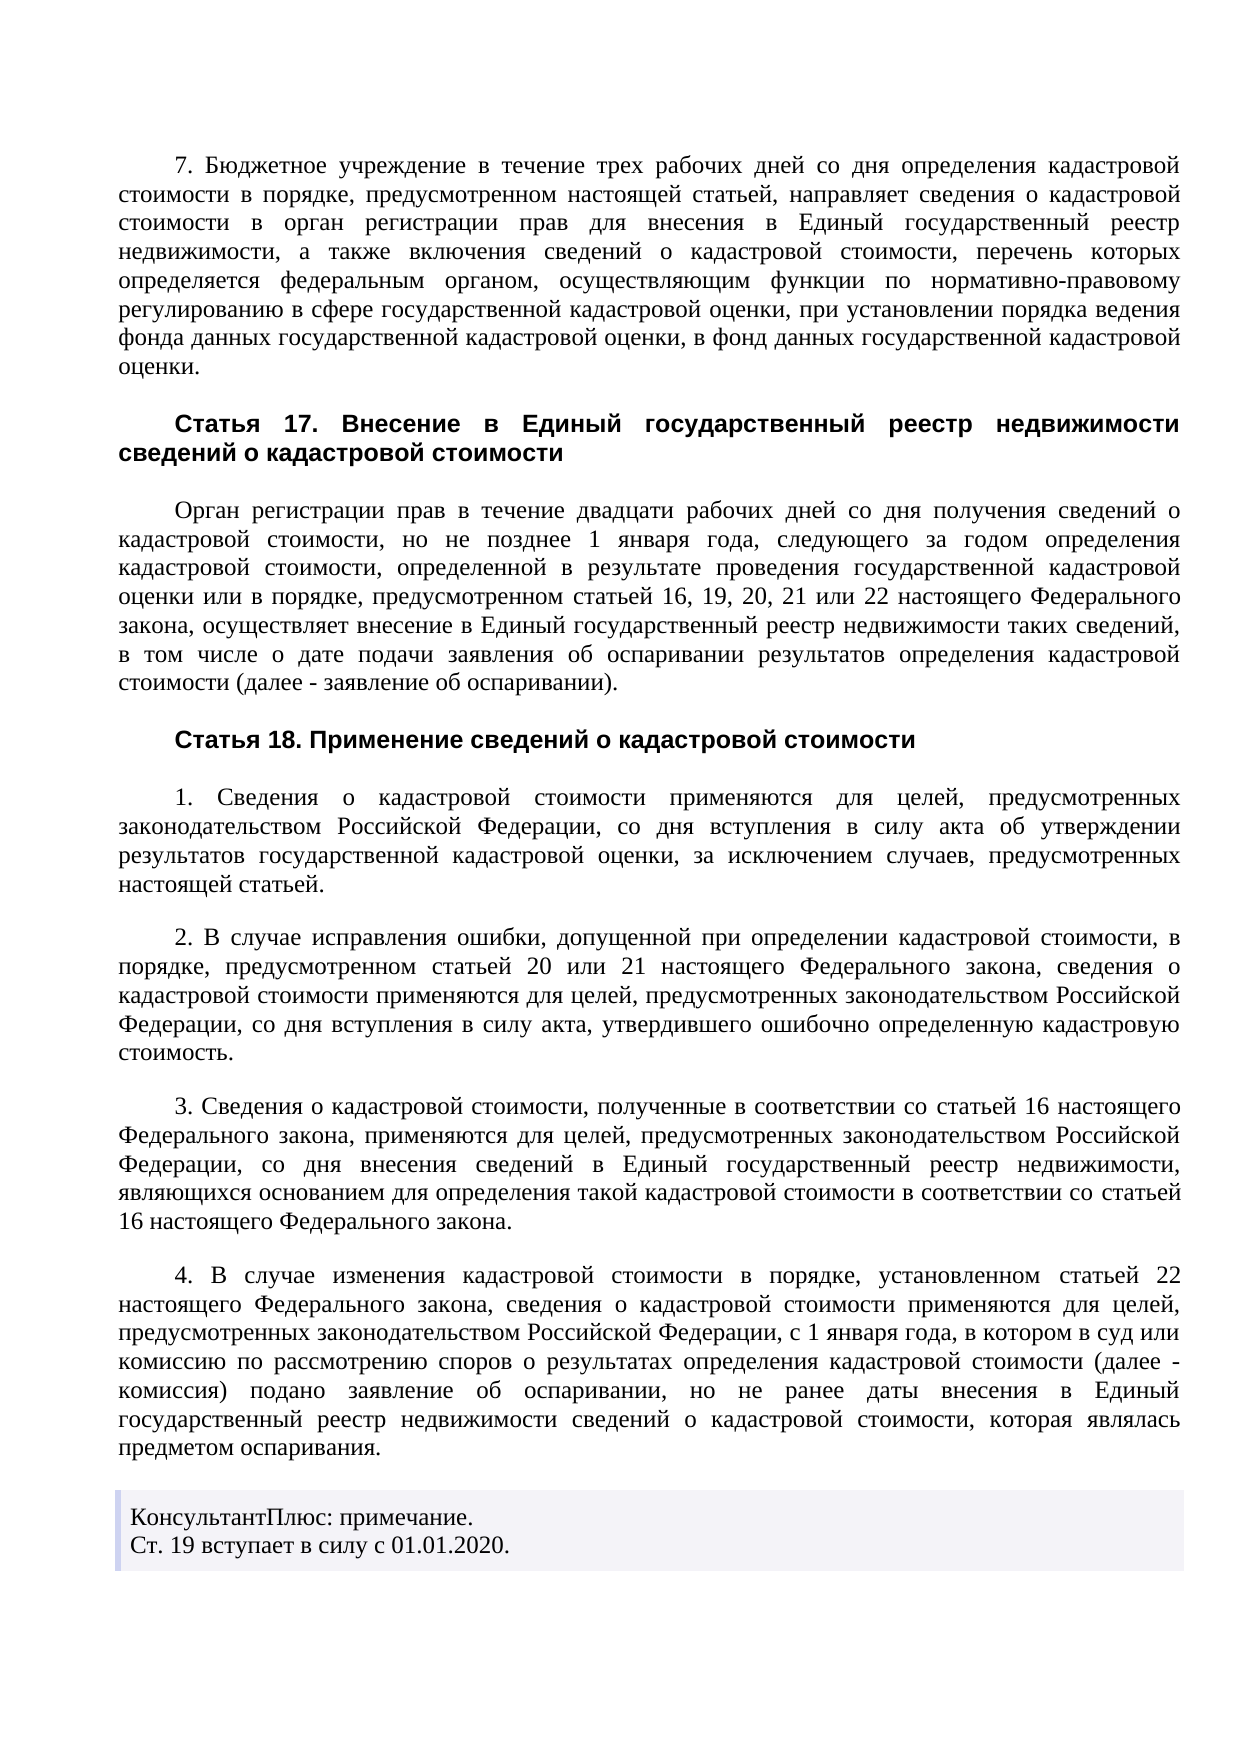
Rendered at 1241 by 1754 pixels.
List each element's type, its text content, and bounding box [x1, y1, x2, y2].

text 1. Сведения о кадастровой стоимости применяются для целей, предусмотренных законодательством Российской Федерации, со дня вступления в силу акта об утверждении результатов государственной кадастровой оценки, за исключением случаев, предусмотренных настоящей статьей. [118, 782, 1181, 897]
text 4. В случае изменения кадастровой стоимости в порядке, установленном статьей 22 настоящего Федерального закона, сведения о кадастровой стоимости применяются для целей, предусмотренных законодательством Российской Федерации, с 1 января года, в котором в суд или комиссию по рассмотрению споров о результатах определения кадастровой стоимости (далее - комиссия) подано заявление об оспаривании, но не ранее даты внесения в Единый государственный реестр недвижимости сведений о кадастровой стоимости, которая являлась предметом оспаривания. [118, 1260, 1181, 1461]
table_header КонсультантПлюс: примечание. Ст. 19 вступает в силу с 01.01.2020. [121, 1490, 1178, 1571]
title Статья 17. Внесение в Единый государственный реестр недвижимости сведений о кадастровой стоимости [118, 409, 1181, 466]
text 3. Сведения о кадастровой стоимости, полученные в соответствии со статьей 16 настоящего Федерального закона, применяются для целей, предусмотренных законодательством Российской Федерации, со дня внесения сведений в Единый государственный реестр недвижимости, являющихся основанием для определения такой кадастровой стоимости в соответствии со статьей 16 настоящего Федерального закона. [118, 1091, 1181, 1235]
title Статья 18. Применение сведений о кадастровой стоимости [118, 725, 1181, 754]
text 7. Бюджетное учреждение в течение трех рабочих дней со дня определения кадастровой стоимости в порядке, предусмотренном настоящей статьей, направляет сведения о кадастровой стоимости в орган регистрации прав для внесения в Единый государственный реестр недвижимости, а также включения сведений о кадастровой стоимости, перечень которых определяется федеральным органом, осуществляющим функции по нормативно-правовому регулированию в сфере государственной кадастровой оценки, при установлении порядка ведения фонда данных государственной кадастровой оценки, в фонд данных государственной кадастровой оценки. [118, 150, 1181, 380]
text 2. В случае исправления ошибки, допущенной при определении кадастровой стоимости, в порядке, предусмотренном статьей 20 или 21 настоящего Федерального закона, сведения о кадастровой стоимости применяются для целей, предусмотренных законодательством Российской Федерации, со дня вступления в силу акта, утвердившего ошибочно определенную кадастровую стоимость. [118, 922, 1181, 1066]
text Орган регистрации прав в течение двадцати рабочих дней со дня получения сведений о кадастровой стоимости, но не позднее 1 января года, следующего за годом определения кадастровой стоимости, определенной в результате проведения государственной кадастровой оценки или в порядке, предусмотренном статьей 16, 19, 20, 21 или 22 настоящего Федерального закона, осуществляет внесение в Единый государственный реестр недвижимости таких сведений, в том числе о дате подачи заявления об оспаривании результатов определения кадастровой стоимости (далее - заявление об оспаривании). [118, 495, 1181, 696]
